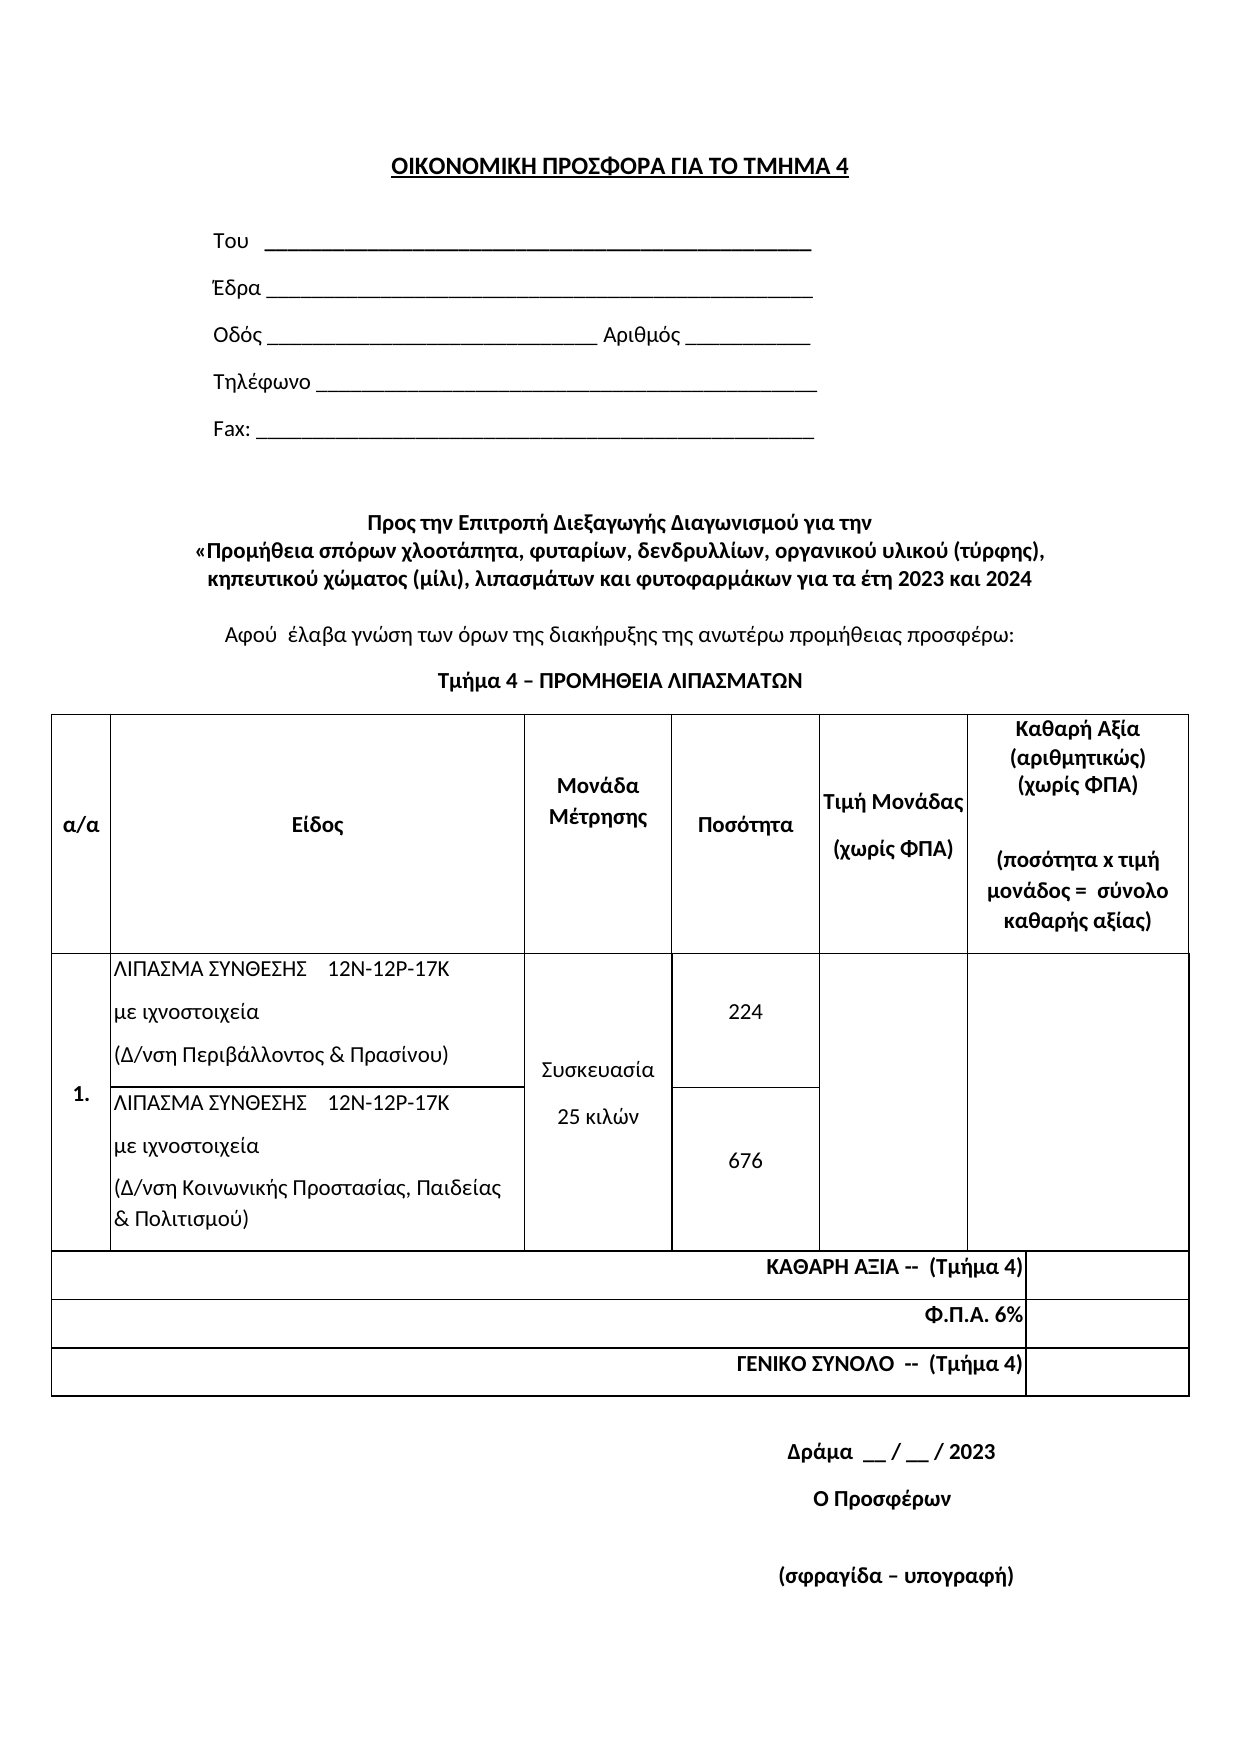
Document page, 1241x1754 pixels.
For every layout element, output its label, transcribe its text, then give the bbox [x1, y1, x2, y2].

table_cell [1027, 1349, 1188, 1395]
text Έδρα ________________________________________________ [187, 273, 1053, 301]
table_cell [1027, 1300, 1188, 1347]
text Fax: _________________________________________________ [187, 414, 1053, 442]
text Οδός _____________________________ Αριθμός ___________ [187, 320, 1053, 348]
table_header Μονάδα Μέτρησης [525, 715, 671, 953]
table_header Είδος [111, 715, 524, 953]
table_header α/α [52, 715, 110, 953]
table_header Τιμή Μονάδας (χωρίς ΦΠΑ) [820, 715, 967, 953]
text Τμήμα 4 – ΠΡΟΜΗΘΕΙΑ ΛΙΠΑΣΜΑΤΩΝ [187, 667, 1053, 695]
text ΟΙΚΟΝΟΜΙΚΗ ΠΡΟΣΦΟΡΑ ΓΙΑ ΤΟ ΤΜΗΜΑ 4 [187, 150, 1053, 181]
text Του ________________________________________________ [187, 226, 1053, 254]
text Τηλέφωνο ____________________________________________ [187, 367, 1053, 395]
table_header Ποσότητα [672, 715, 819, 953]
text κηπευτικού χώματος (μίλι), λιπασμάτων και φυτοφαρμάκων για τα έτη 2023 και 2024 [187, 564, 1053, 592]
table_cell [1027, 1252, 1188, 1299]
table_cell 676 [673, 1088, 819, 1250]
table_cell 224 [673, 954, 819, 1086]
text (σφραγίδα – υπογραφή) [778, 1531, 1053, 1589]
table_cell Συσκευασία 25 κιλών [525, 954, 671, 1250]
table_cell ΛΙΠΑΣΜΑ ΣΥΝΘΕΣΗΣ 12Ν-12Ρ-17Κ με ιχνοστοιχεία (Δ/νση Κοινωνικής Προστασίας, Παιδείας & Πολιτισμού) [111, 1088, 524, 1250]
text Ο Προσφέρων [187, 1484, 1053, 1512]
table_cell ΚΑΘΑΡΗ ΑΞΙΑ -- (Τμήμα 4) [52, 1252, 1025, 1299]
text Δράμα __ / __ / 2023 [187, 1437, 1053, 1465]
table_cell [820, 954, 967, 1250]
table_cell Φ.Π.Α. 6% [52, 1300, 1025, 1347]
table_header Καθαρή Αξία (αριθμητικώς) (χωρίς ΦΠΑ) (ποσότητα x τιμή μονάδος = σύνολο καθαρής αξίας) [968, 715, 1188, 953]
table_cell ΛΙΠΑΣΜΑ ΣΥΝΘΕΣΗΣ 12Ν-12Ρ-17Κ με ιχνοστοιχεία (Δ/νση Περιβάλλοντος & Πρασίνου) [111, 954, 524, 1086]
table_cell ΓΕΝΙΚΟ ΣΥΝΟΛΟ -- (Τμήμα 4) [52, 1349, 1025, 1395]
text «Προμήθεια σπόρων χλοοτάπητα, φυταρίων, δενδρυλλίων, οργανικού υλικού (τύρφης), [187, 536, 1053, 564]
table_cell [968, 954, 1188, 1250]
text Προς την Επιτροπή Διεξαγωγής Διαγωνισμού για την [187, 508, 1053, 536]
table_cell 1. [52, 954, 110, 1250]
text Αφού έλαβα γνώση των όρων της διακήρυξης της ανωτέρω προμήθειας προσφέρω: [187, 620, 1053, 648]
